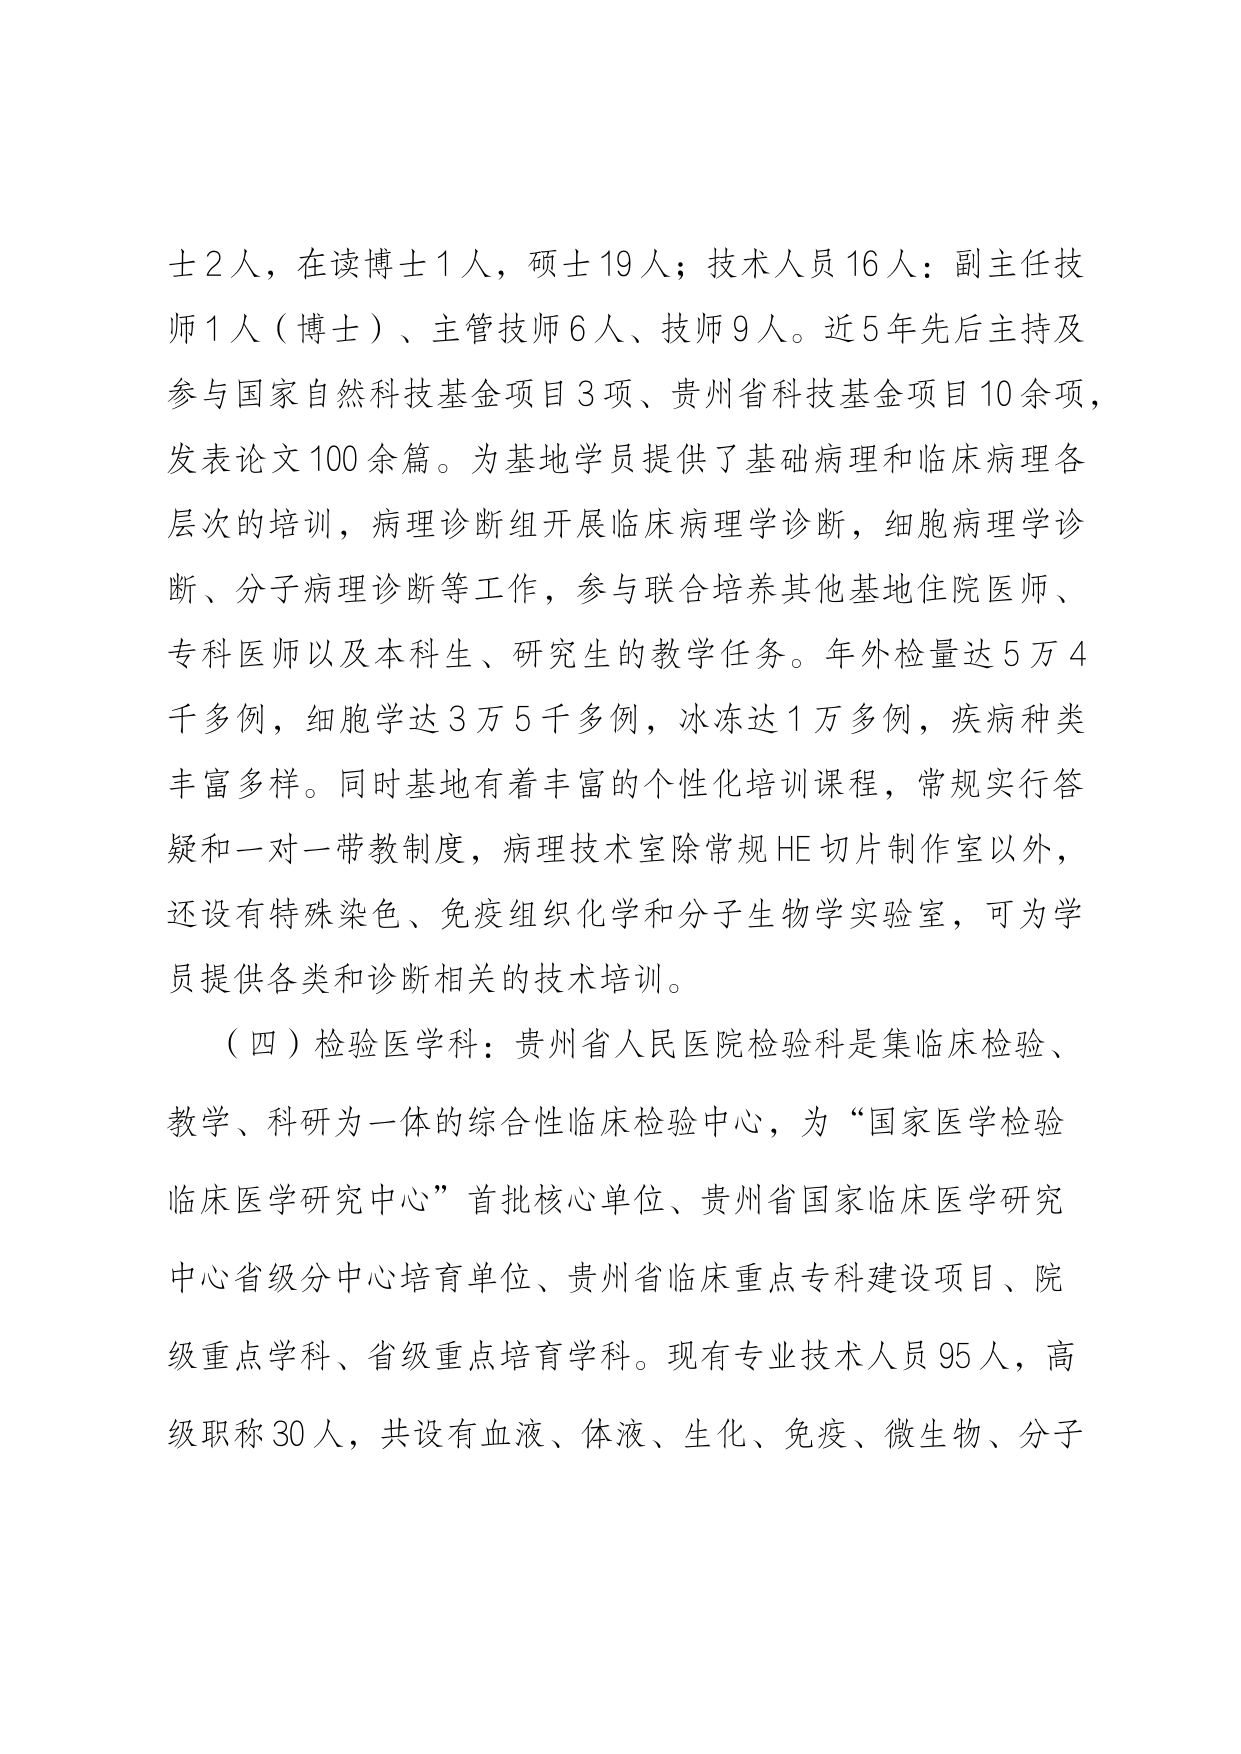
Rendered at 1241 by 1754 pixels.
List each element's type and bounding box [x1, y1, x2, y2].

text [165, 1013, 1087, 1467]
list [165, 233, 1087, 1013]
